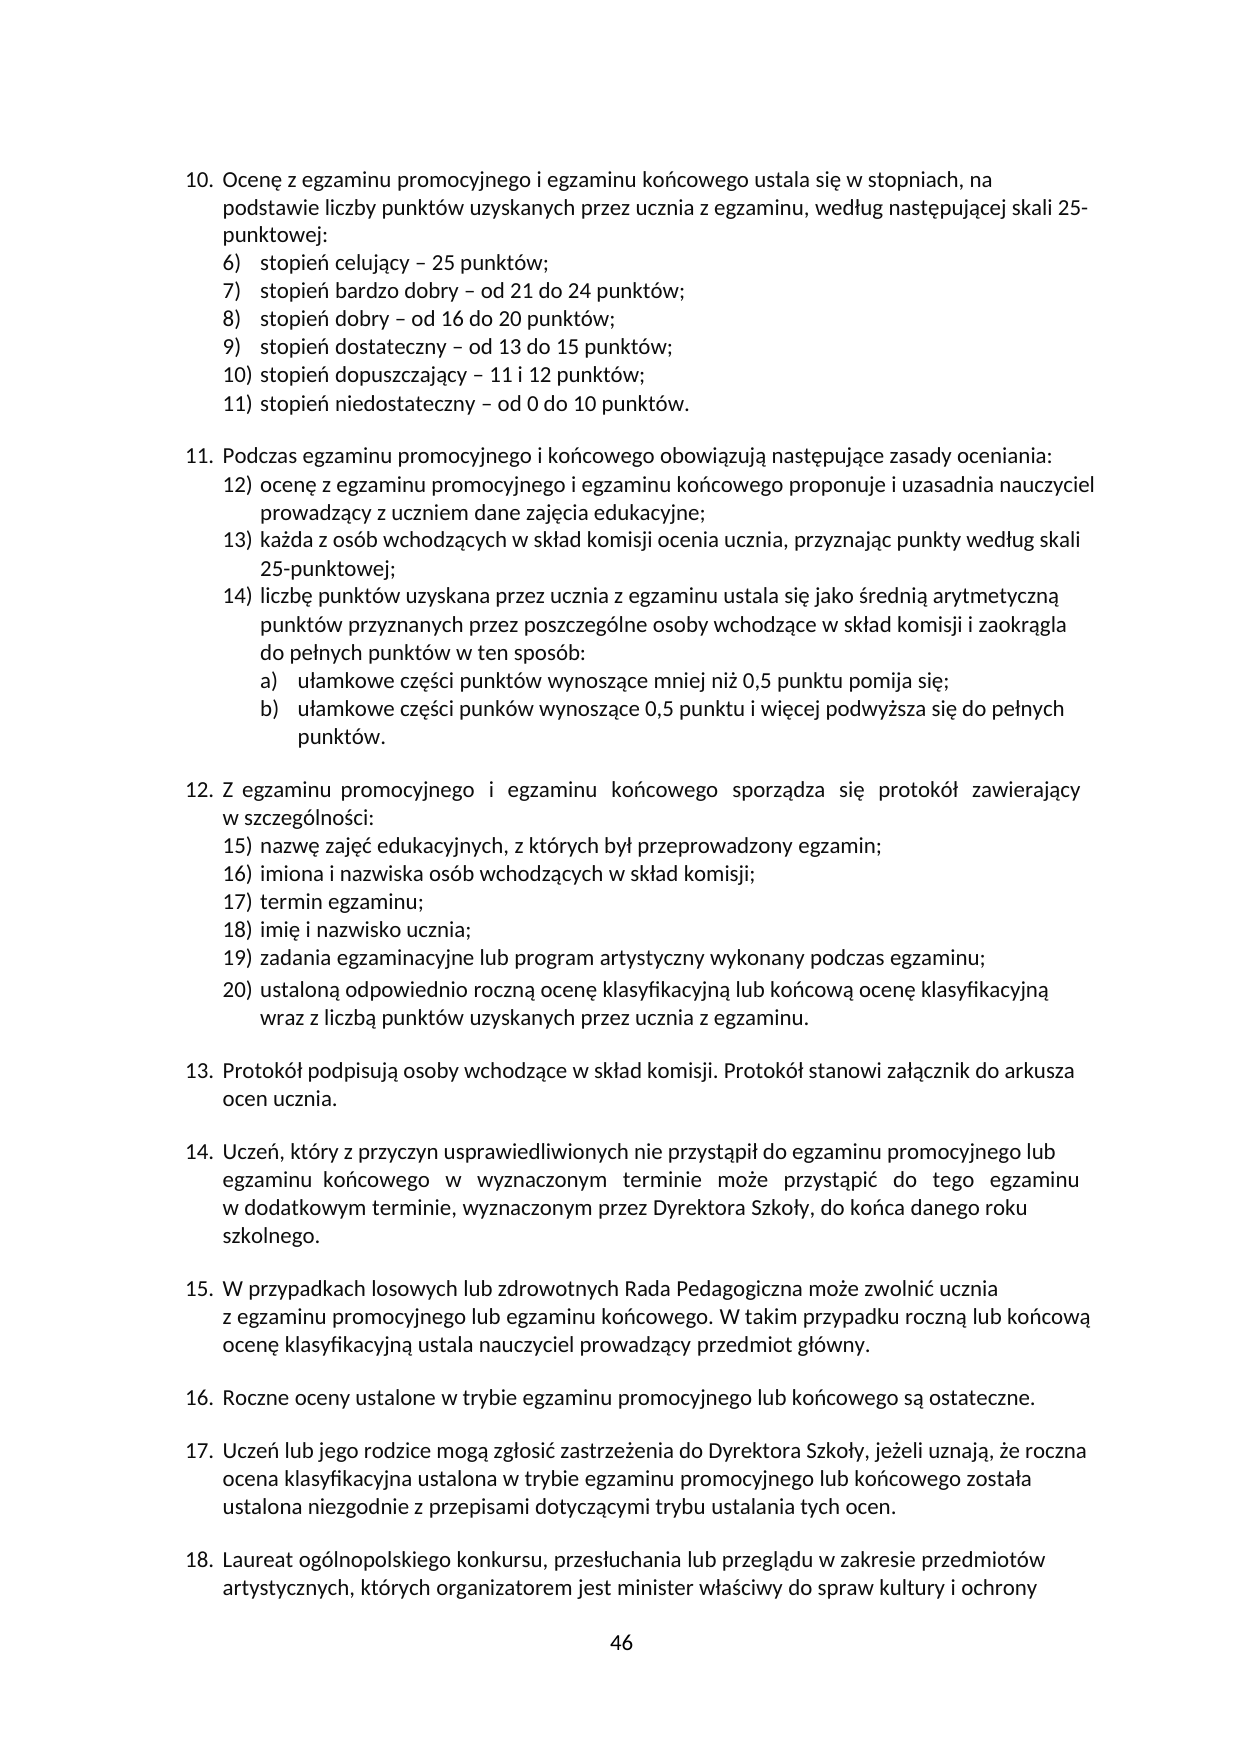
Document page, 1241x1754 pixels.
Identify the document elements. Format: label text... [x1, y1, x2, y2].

list każda z osób wchodzących w skład komisji ocenia ucznia, przyznając punkty według skali 25-punktowej; [222, 526, 1093, 582]
list Ocenę z egzaminu promocyjnego i egzaminu końcowego ustala się w stopniach, na podstawie liczby punktów uzyskanych przez ucznia z egzaminu, według następującej skali 25-punktowej: [185, 166, 1093, 248]
list imiona i nazwiska osób wchodzących w skład komisji; [222, 859, 1105, 887]
list stopień celujący – 25 punktów; [222, 248, 1105, 276]
list stopień niedostateczny – od 0 do 10 punktów. [222, 389, 1105, 417]
list stopień bardzo dobry – od 21 do 24 punktów; [222, 276, 1105, 304]
list Uczeń, który z przyczyn usprawiedliwionych nie przystąpił do egzaminu promocyjnego lub egzaminu końcowego w wyznaczonym terminie może przystąpić do tego egzaminu w dodatkowym terminie, wyznaczonym przez Dyrektora Szkoły, do końca danego roku szkolnego. [185, 1137, 1093, 1249]
list Roczne oceny ustalone w trybie egzaminu promocyjnego lub końcowego są ostateczne. [185, 1383, 1105, 1411]
list stopień dostateczny – od 13 do 15 punktów; [222, 332, 1105, 361]
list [185, 1545, 1093, 1601]
list Uczeń lub jego rodzice mogą zgłosić zastrzeżenia do Dyrektora Szkoły, jeżeli uznają, że roczna ocena klasyfikacyjna ustalona w trybie egzaminu promocyjnego lub końcowego została ustalona niezgodnie z przepisami dotyczącymi trybu ustalania tych ocen. [185, 1436, 1093, 1520]
list Podczas egzaminu promocyjnego i końcowego obowiązują następujące zasady oceniania: [185, 442, 1105, 470]
list nazwę zajęć edukacyjnych, z których był przeprowadzony egzamin; [222, 831, 1105, 859]
list stopień dobry – od 16 do 20 punktów; [222, 304, 1105, 332]
list imię i nazwisko ucznia; [222, 915, 1105, 943]
list ocenę z egzaminu promocyjnego i egzaminu końcowego proponuje i uzasadnia nauczyciel [222, 470, 1105, 498]
list ułamkowe części punktów wynoszące mniej niż 0,5 punktu pomija się; [260, 666, 1105, 694]
list liczbę punktów uzyskana przez ucznia z egzaminu ustala się jako średnią arytmetyczną punktów przyznanych przez poszczególne osoby wchodzące w skład komisji i zaokrągla do pełnych punktów w ten sposób: [222, 582, 1093, 666]
list zadania egzaminacyjne lub program artystyczny wykonany podczas egzaminu; [222, 943, 1105, 971]
list Protokół podpisują osoby wchodzące w skład komisji. Protokół stanowi załącznik do arkusza ocen ucznia. [185, 1056, 1092, 1112]
list stopień dopuszczający – 11 i 12 punktów; [222, 361, 1105, 388]
list Z egzaminu promocyjnego i egzaminu końcowego sporządza się protokół zawierający w szczególności: [185, 775, 1093, 831]
list termin egzaminu; [222, 887, 1105, 915]
text prowadzący z uczniem dane zajęcia edukacyjne; [260, 498, 1105, 526]
list ustaloną odpowiednio roczną ocenę klasyfikacyjną lub końcową ocenę klasyfikacyjną wraz z liczbą punktów uzyskanych przez ucznia z egzaminu. [222, 975, 1093, 1031]
list ułamkowe części punków wynoszące 0,5 punktu i więcej podwyższa się do pełnych punktów. [260, 694, 1093, 750]
list W przypadkach losowych lub zdrowotnych Rada Pedagogiczna może zwolnić ucznia z egzaminu promocyjnego lub egzaminu końcowego. W takim przypadku roczną lub końcową ocenę klasyfikacyjną ustala nauczyciel prowadzący przedmiot główny. [185, 1274, 1093, 1358]
